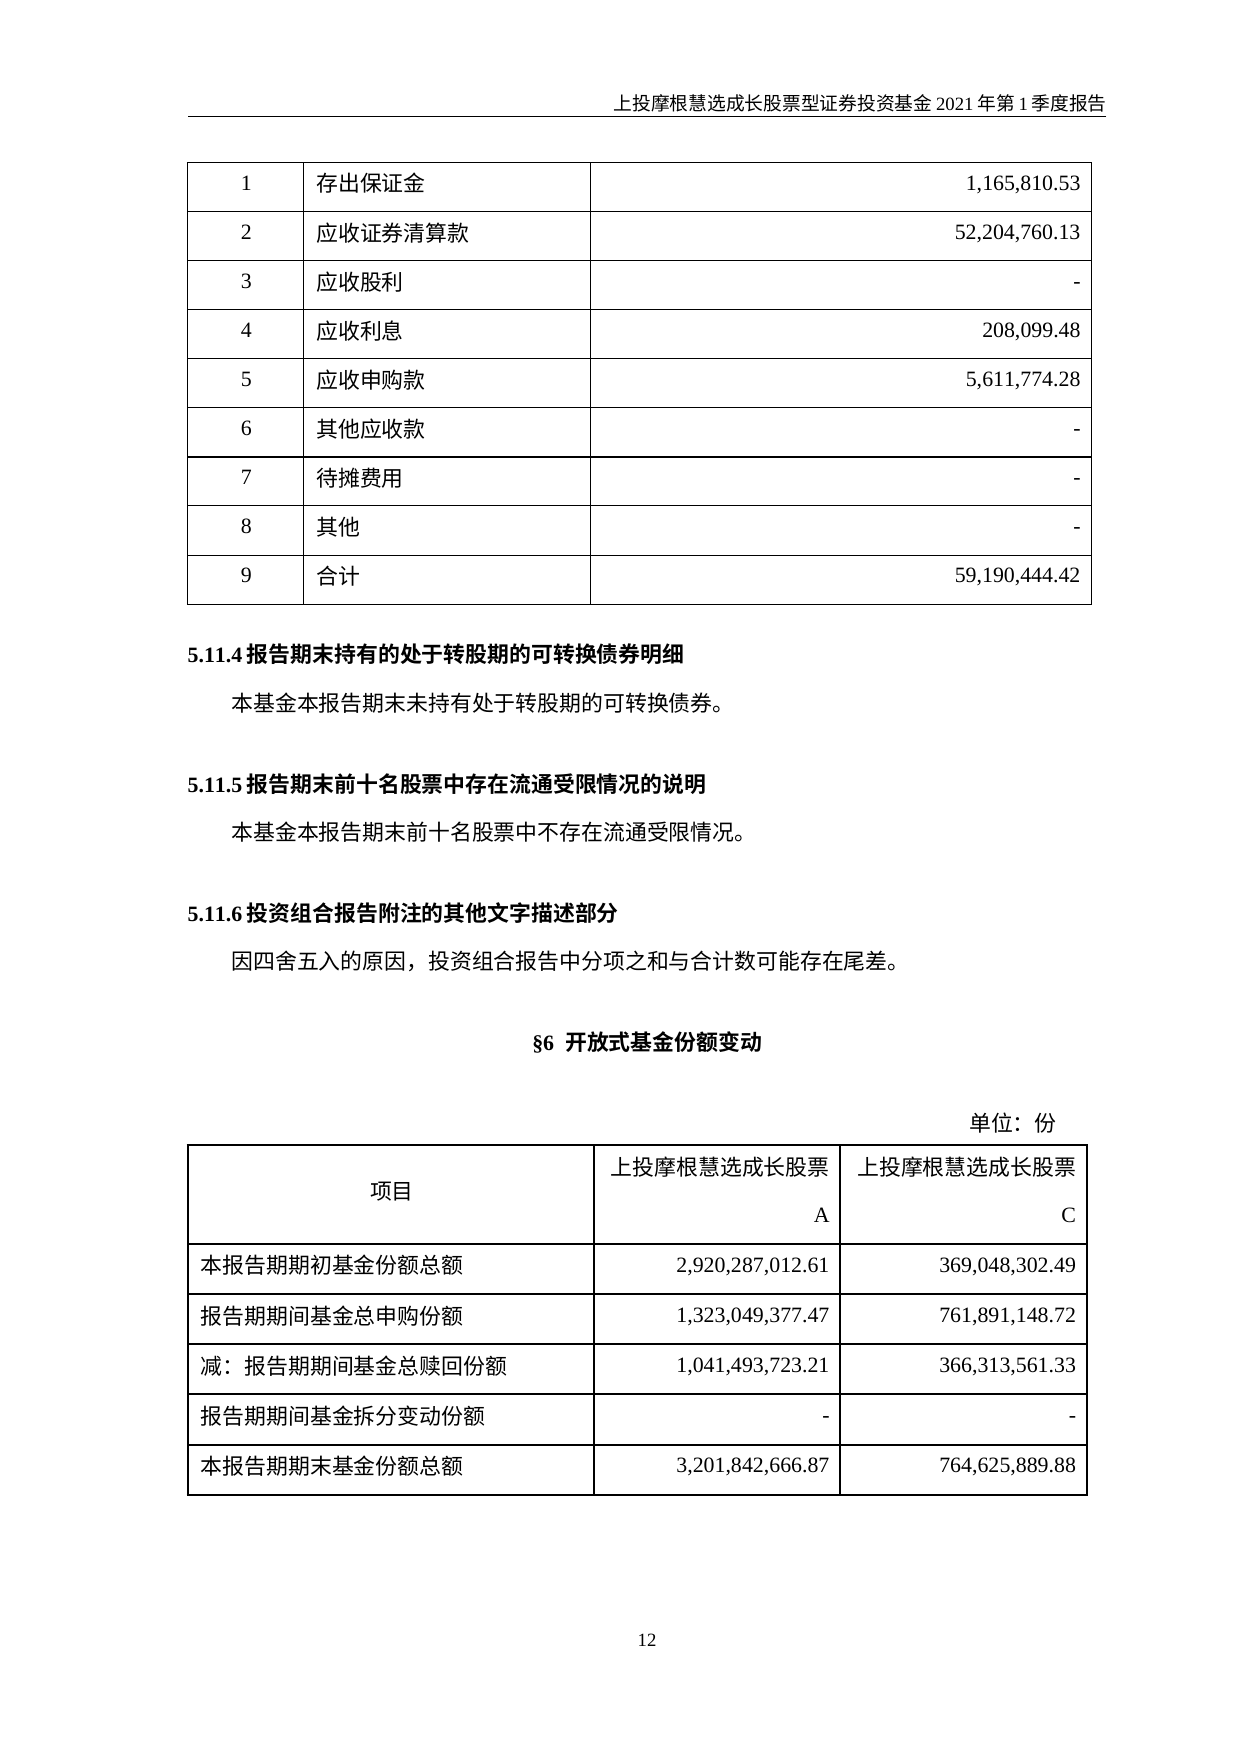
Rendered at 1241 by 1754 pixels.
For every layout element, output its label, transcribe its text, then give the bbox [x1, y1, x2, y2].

table_cell 59,190,444.42 [591, 556, 1091, 603]
table_cell 8 [188, 506, 303, 554]
table_cell 366,313,561.33 [841, 1345, 1086, 1393]
text 5.11.4报告期末持有的处于转股期的可转换债券明细 [187, 637, 1106, 669]
table_header 上投摩根慧选成长股票A [595, 1146, 839, 1243]
table_header 上投摩根慧选成长股票C [841, 1146, 1086, 1243]
table_cell 3,201,842,666.87 [595, 1446, 839, 1493]
table_cell 4 [188, 310, 303, 358]
text 因四舍五入的原因，投资组合报告中分项之和与合计数可能存在尾差。 [187, 944, 1106, 976]
table_cell 报告期期间基金总申购份额 [189, 1295, 593, 1343]
table_cell 1 [188, 163, 303, 211]
table_cell 764,625,889.88 [841, 1446, 1086, 1493]
table_cell - [591, 261, 1091, 309]
table_cell 52,204,760.13 [591, 212, 1091, 260]
table_cell 待摊费用 [304, 458, 590, 505]
table_cell 合计 [304, 556, 590, 603]
text 本基金本报告期末未持有处于转股期的可转换债券。 [187, 685, 1106, 718]
text 5.11.5报告期末前十名股票中存在流通受限情况的说明 [187, 766, 1106, 799]
table_cell 本报告期期初基金份额总额 [189, 1245, 593, 1293]
table_cell 应收利息 [304, 310, 590, 358]
table_cell 1,041,493,723.21 [595, 1345, 839, 1393]
table_cell 7 [188, 458, 303, 505]
table_cell - [591, 506, 1091, 554]
table_cell 9 [188, 556, 303, 603]
table_cell 应收申购款 [304, 359, 590, 407]
table_cell 其他应收款 [304, 408, 590, 456]
table_cell 761,891,148.72 [841, 1295, 1086, 1343]
table_cell 其他 [304, 506, 590, 554]
table_cell - [595, 1395, 839, 1443]
table_cell 208,099.48 [591, 310, 1091, 358]
table_cell 应收证券清算款 [304, 212, 590, 260]
table_cell 存出保证金 [304, 163, 590, 211]
table_cell 减：报告期期间基金总赎回份额 [189, 1345, 593, 1393]
table_cell - [591, 458, 1091, 505]
table_cell 6 [188, 408, 303, 456]
table_cell 2,920,287,012.61 [595, 1245, 839, 1293]
text 5.11.6投资组合报告附注的其他文字描述部分 [187, 895, 1106, 928]
table_cell 369,048,302.49 [841, 1245, 1086, 1293]
text 本基金本报告期末前十名股票中不存在流通受限情况。 [187, 814, 1106, 847]
table_cell 5 [188, 359, 303, 407]
table_cell 2 [188, 212, 303, 260]
table_cell 3 [188, 261, 303, 309]
table_cell 1,323,049,377.47 [595, 1295, 839, 1343]
table_cell 报告期期间基金拆分变动份额 [189, 1395, 593, 1443]
table_cell - [841, 1395, 1086, 1443]
table_cell 应收股利 [304, 261, 590, 309]
subtitle §6 开放式基金份额变动 [187, 1024, 1106, 1057]
table_cell 1,165,810.53 [591, 163, 1091, 211]
table_cell 5,611,774.28 [591, 359, 1091, 407]
table_header 项目 [189, 1146, 593, 1243]
table_cell - [591, 408, 1091, 456]
text 单位：份 [189, 1105, 1056, 1138]
table_cell 本报告期期末基金份额总额 [189, 1446, 593, 1493]
